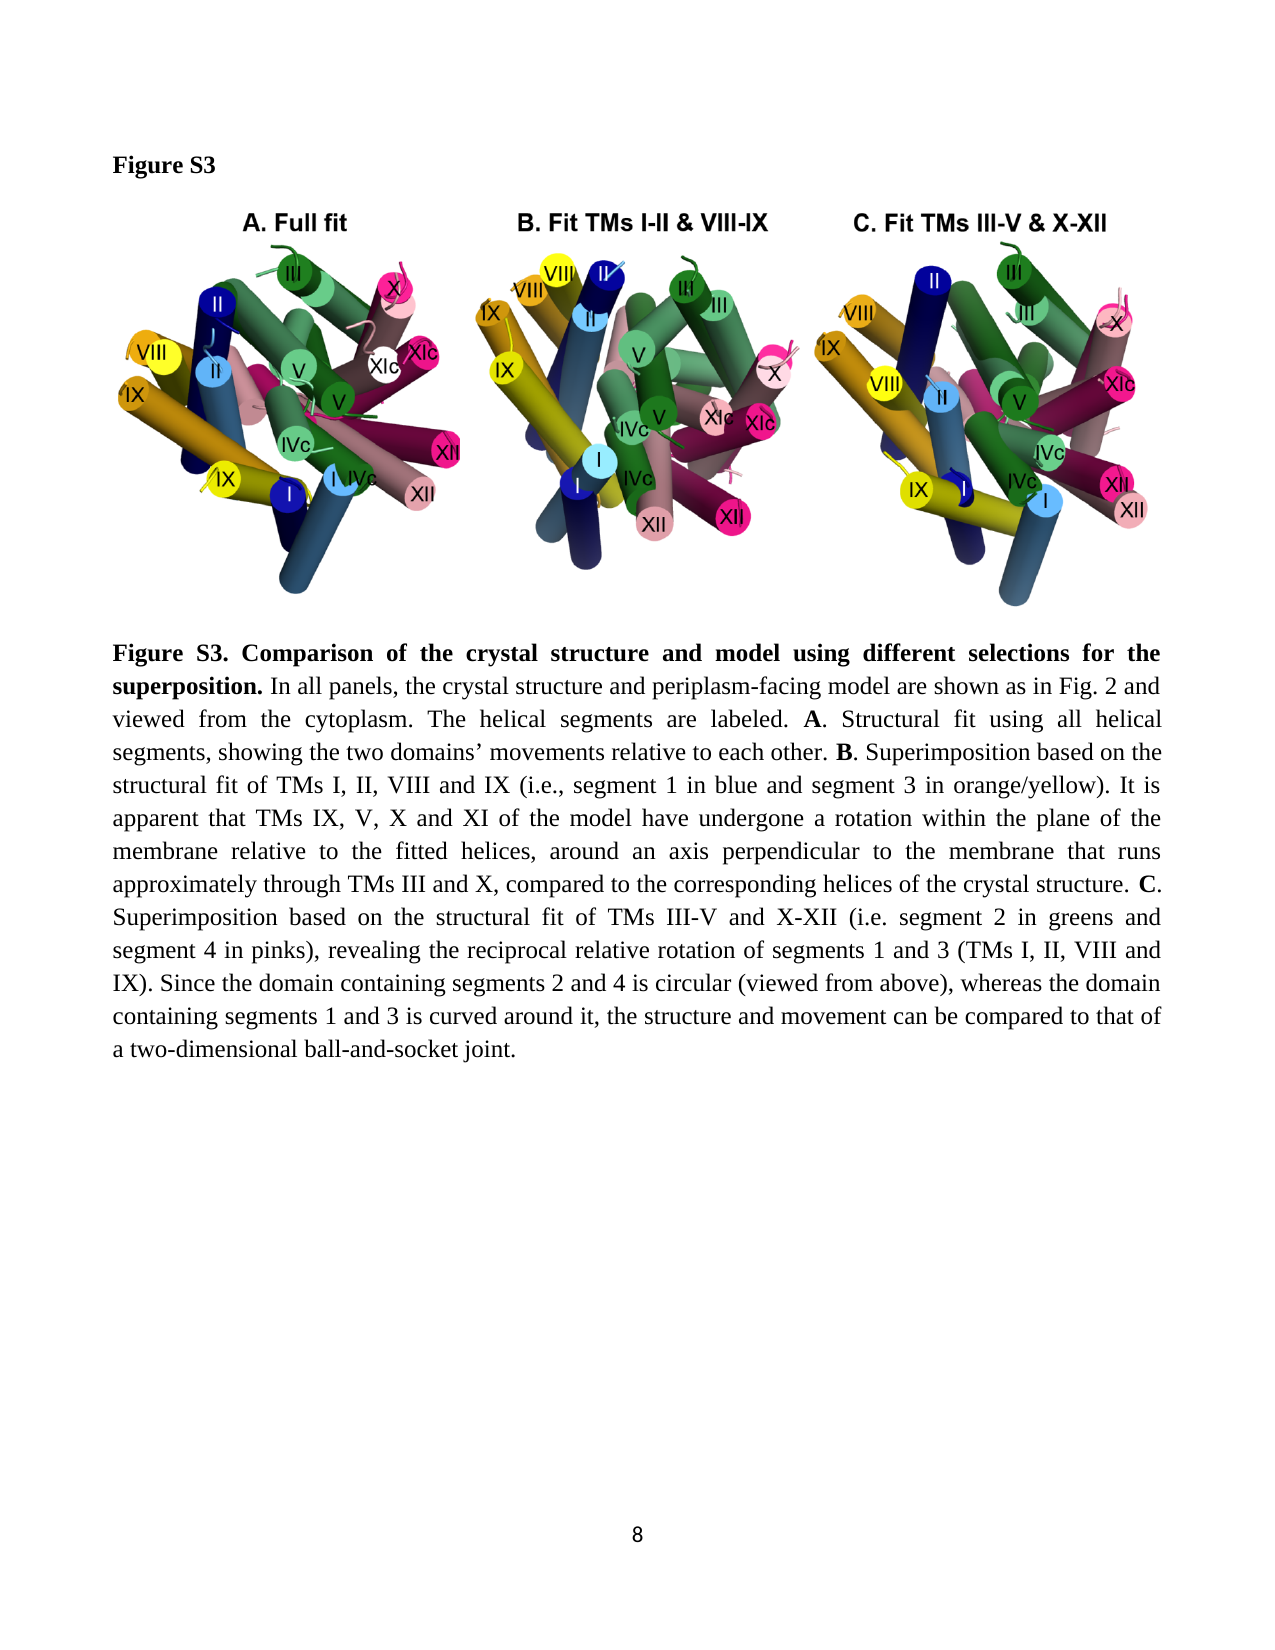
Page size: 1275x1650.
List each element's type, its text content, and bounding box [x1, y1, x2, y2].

text Figure S3 [112, 150, 1162, 179]
text Figure S3. Comparison of the crystal structure and model using different selections for the superposition. In all panels, the crystal structure and periplasm-facing model are shown as in Fig. 2 and viewed from the cytoplasm. The helical segments are labeled. A. Structural fit using all helical segments, showing the two domains’ movements relative to each other. B. Superimposition based on the structural fit of TMs I, II, VIII and IX (i.e., segment 1 in blue and segment 3 in orange/yellow). It is apparent that TMs IX, V, X and XI of the model have undergone a rotation within the plane of the membrane relative to the fitted helices, around an axis perpendicular to the membrane that runs approximately through TMs III and X, compared to the corresponding helices of the crystal structure. C. Superimposition based on the structural fit of TMs III-V and X-XII (i.e. segment 2 in greens and segment 4 in pinks), revealing the reciprocal relative rotation of segments 1 and 3 (TMs I, II, VIII and IX). Since the domain containing segments 2 and 4 is circular (viewed from above), whereas the domain containing segments 1 and 3 is curved around it, the structure and movement can be compared to that of a two-dimensional ball-and-socket joint. [112, 638, 1162, 1063]
picture [112, 203, 1153, 613]
